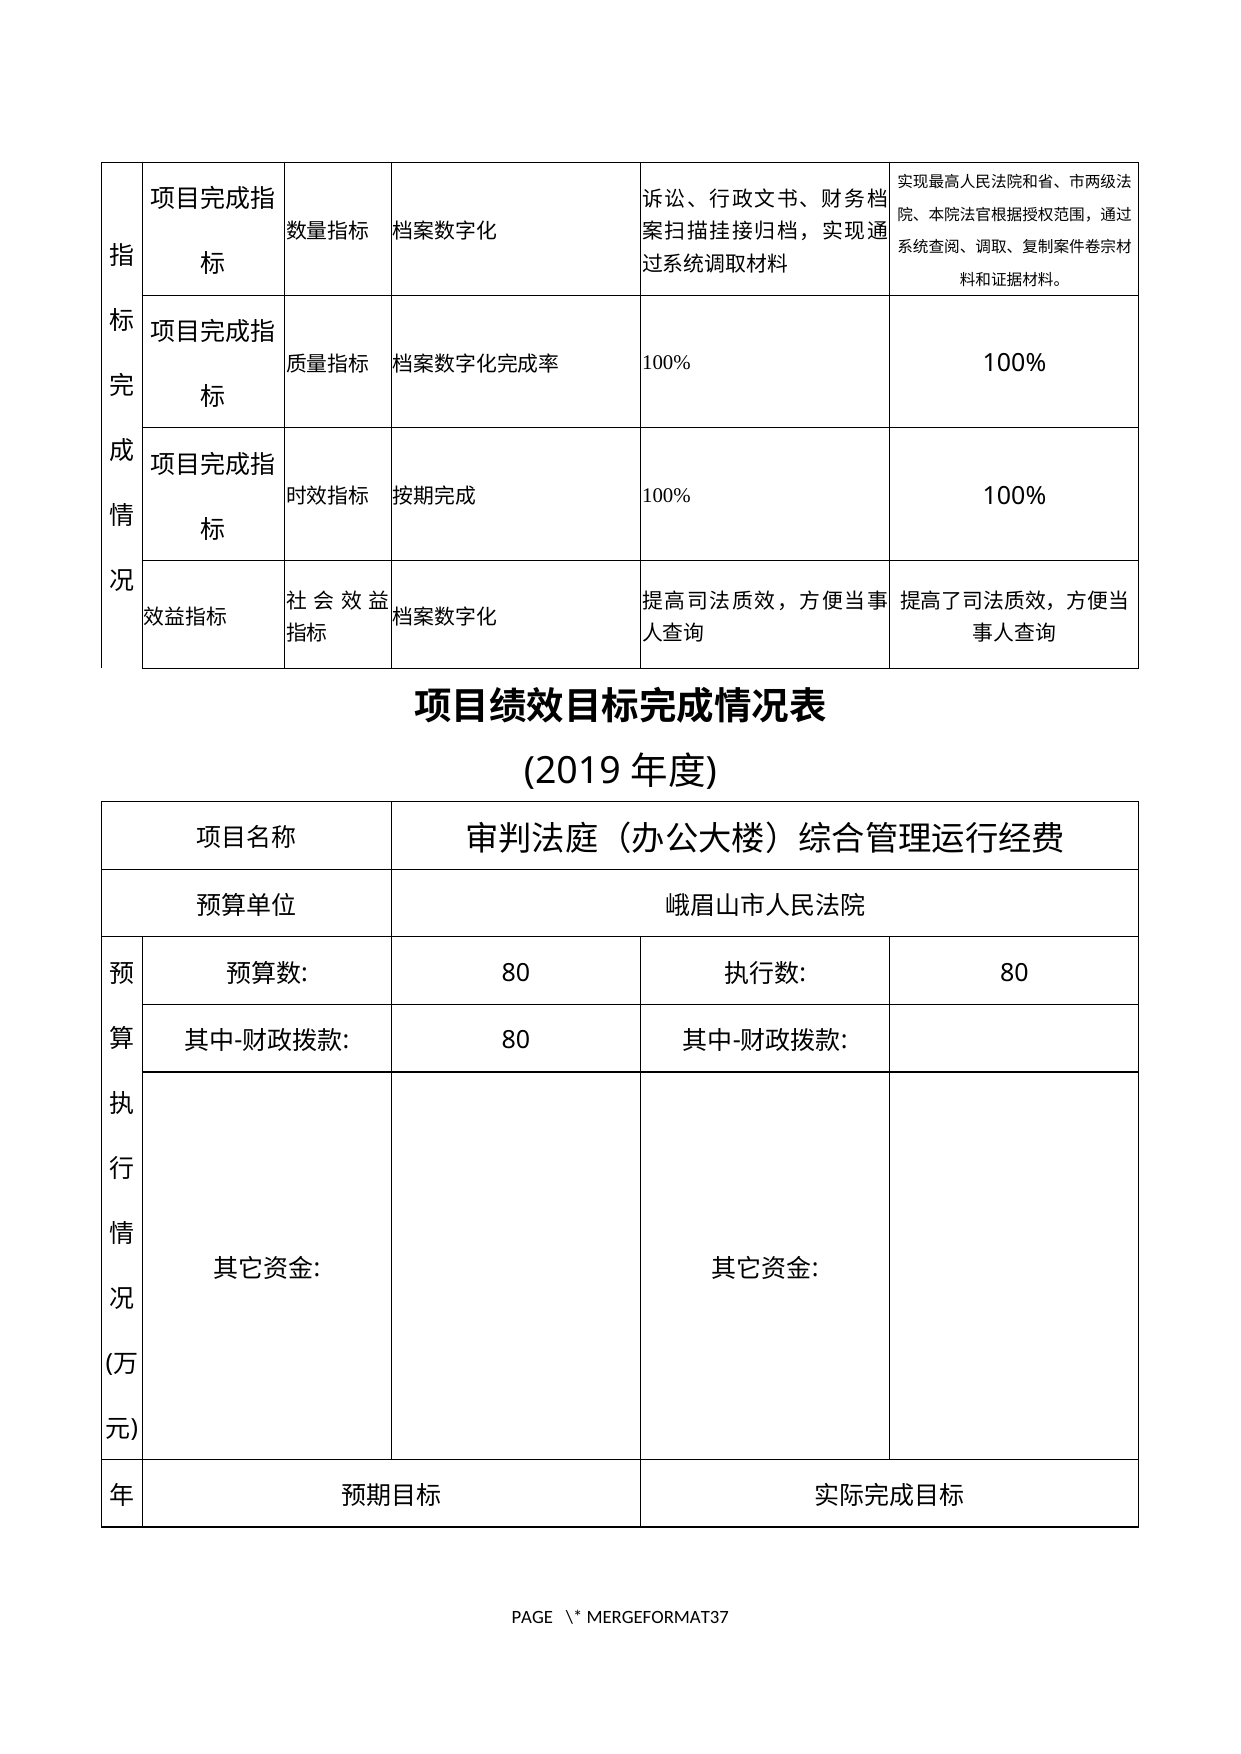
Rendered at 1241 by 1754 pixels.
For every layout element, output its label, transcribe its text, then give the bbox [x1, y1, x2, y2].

table_cell 效益指标 [143, 561, 284, 668]
table_cell 实际完成目标 [641, 1460, 1138, 1526]
table_cell 预期目标 [143, 1460, 640, 1526]
table_cell 年度目标完成情况 [102, 1460, 142, 1526]
table_cell 审判法庭（办公大楼）综合管理运行经费 [392, 802, 1138, 868]
table_cell 质量指标 [285, 296, 391, 427]
table_cell 100% [890, 296, 1138, 427]
table_cell 预算数: [143, 937, 391, 1004]
table_cell 按期完成 [392, 428, 640, 560]
table_cell 预算单位 [102, 870, 391, 936]
table_cell 其它资金: [143, 1073, 391, 1459]
table_cell 80 [392, 1005, 640, 1071]
table_cell 时效指标 [285, 428, 391, 560]
table_cell 数量指标 [285, 163, 391, 294]
table_cell 档案数字化 [392, 561, 640, 668]
table_cell 项目完成指标 [143, 428, 284, 560]
table_cell 其它资金: [641, 1073, 889, 1459]
table_cell [890, 1005, 1138, 1071]
table_cell 100% [641, 428, 889, 560]
table_cell 诉讼、行政文书、财务档案扫描挂接归档，实现通过系统调取材料 [641, 163, 889, 294]
table_cell 项目绩效目标完成情况表 (2019 年度) [101, 668, 1139, 801]
table_cell 执行数: [641, 937, 889, 1004]
table_cell 其中-财政拨款: [143, 1005, 391, 1071]
table_cell [890, 1073, 1138, 1459]
table_cell 项目完成指标 [143, 296, 284, 427]
table_cell 项目名称 [102, 802, 391, 868]
table_cell 提高司法质效，方便当事人查询 [641, 561, 889, 668]
table_cell 80 [392, 937, 640, 1004]
table_cell [392, 1073, 640, 1459]
table_cell 峨眉山市人民法院 [392, 870, 1138, 936]
table_cell 项目完成指标 [143, 163, 284, 294]
table_cell 预算执行情况(万元) [102, 937, 142, 1459]
table_cell 档案数字化完成率 [392, 296, 640, 427]
table_cell 档案数字化 [392, 163, 640, 294]
table_cell 实现最高人民法院和省、市两级法院、本院法官根据授权范围，通过系统查阅、调取、复制案件卷宗材料和证据材料。 [890, 163, 1138, 294]
table_cell 100% [641, 296, 889, 427]
table_cell 100% [890, 428, 1138, 560]
table_cell 绩效指标完成情况 [102, 163, 142, 668]
table_cell 其中-财政拨款: [641, 1005, 889, 1071]
table_cell 80 [890, 937, 1138, 1004]
table_cell 提高了司法质效，方便当事人查询 [890, 561, 1138, 668]
table_cell 社会效益指标 [285, 561, 391, 668]
